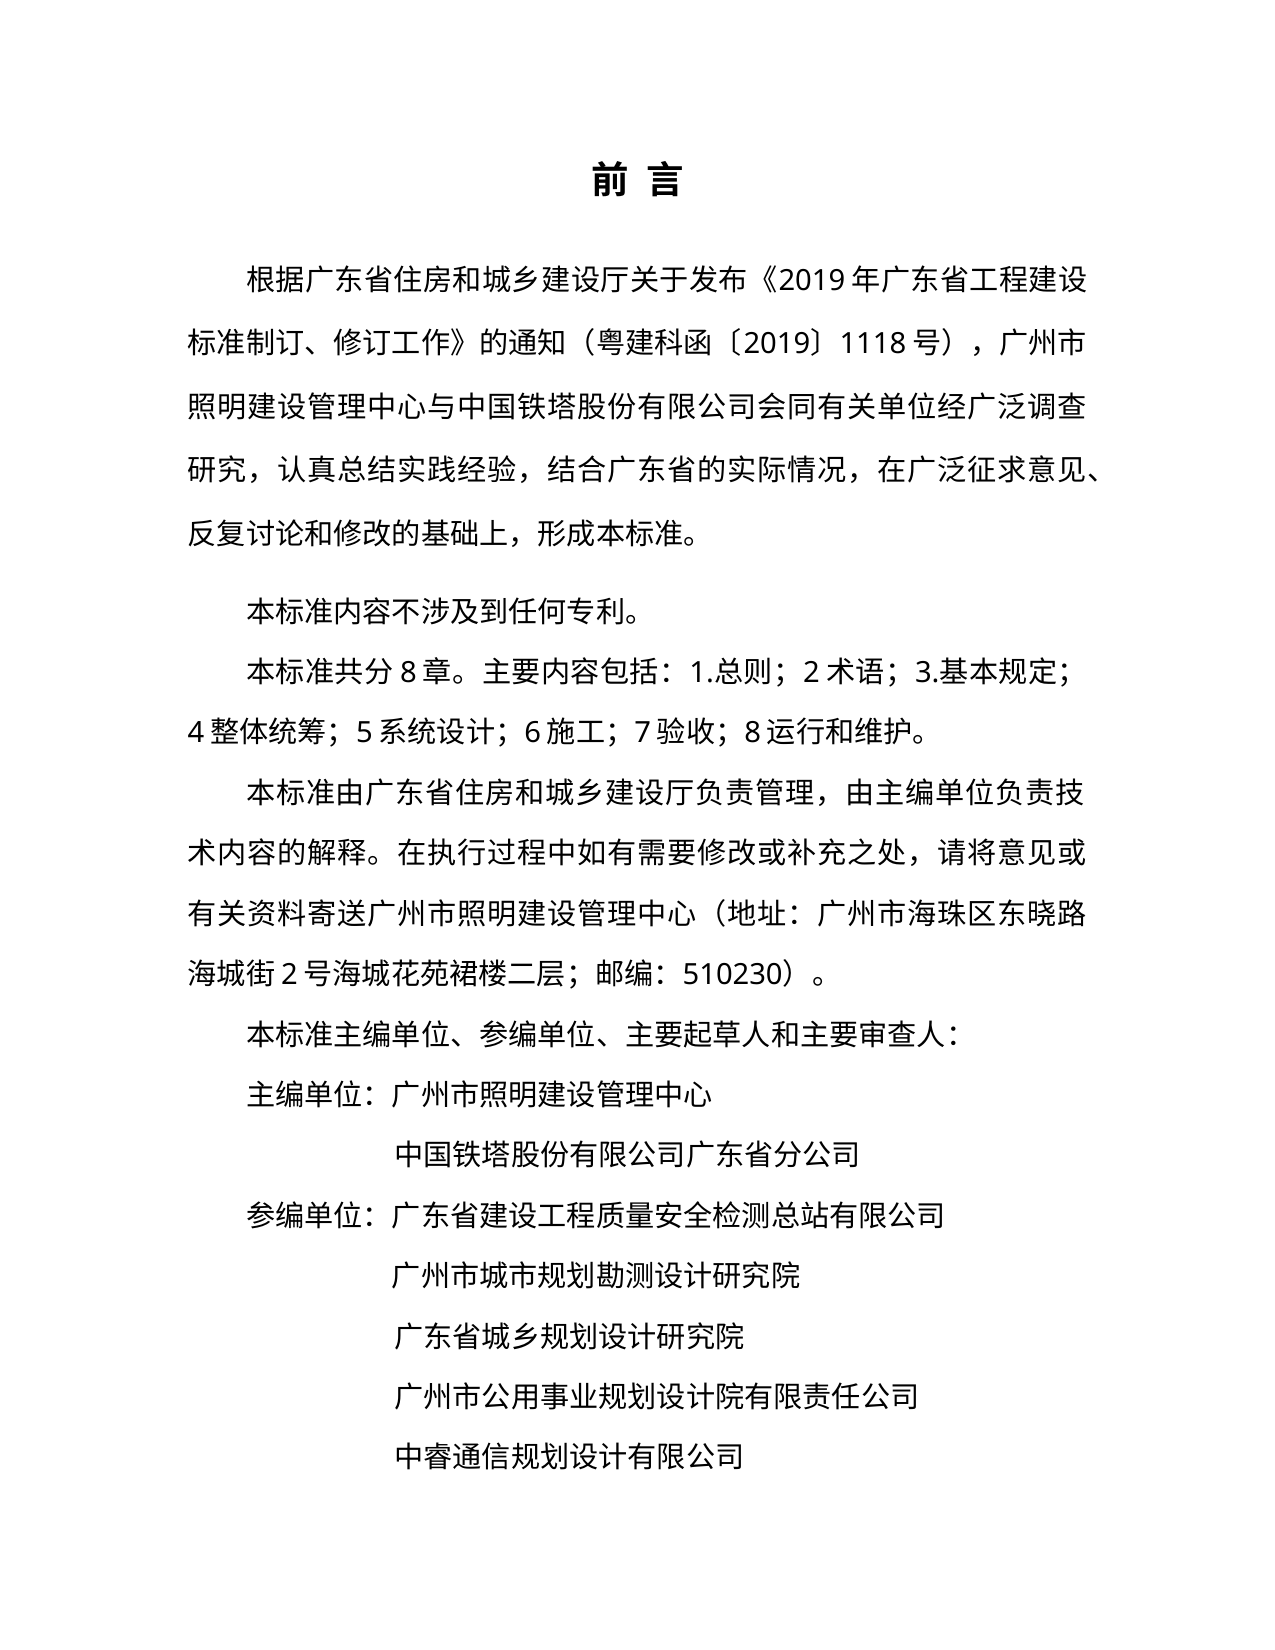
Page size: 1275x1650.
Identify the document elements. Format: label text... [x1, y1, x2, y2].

text 本标准内容不涉及到任何专利。 [187, 574, 1087, 634]
text 广州市城市规划勘测设计研究院 [187, 1238, 1087, 1299]
text 本标准共分8章。主要内容包括：1.总则；2术语；3.基本规定；4整体统筹；5系统设计；6施工；7验收；8运行和维护。 [187, 634, 1087, 755]
text 广州市公用事业规划设计院有限责任公司 [350, 1359, 1087, 1419]
text 主编单位：广州市照明建设管理中心 [187, 1057, 1087, 1117]
text 前 言 [187, 150, 1087, 204]
text 参编单位：广东省建设工程质量安全检测总站有限公司 [187, 1178, 1087, 1238]
text 中国铁塔股份有限公司广东省分公司 [350, 1117, 1087, 1178]
text 广东省城乡规划设计研究院 [350, 1299, 1087, 1359]
text 本标准主编单位、参编单位、主要起草人和主要审查人： [187, 997, 1087, 1057]
text 中睿通信规划设计有限公司 [350, 1419, 1087, 1480]
text 本标准由广东省住房和城乡建设厅负责管理，由主编单位负责技术内容的解释。在执行过程中如有需要修改或补充之处，请将意见或有关资料寄送广州市照明建设管理中心（地址：广州市海珠区东晓路海城街2号海城花苑裙楼二层；邮编：510230）。 [187, 755, 1087, 997]
text 根据广东省住房和城乡建设厅关于发布《2019年广东省工程建设标准制订、修订工作》的通知（粤建科函〔2019〕1118号），广州市照明建设管理中心与中国铁塔股份有限公司会同有关单位经广泛调查研究，认真总结实践经验，结合广东省的实际情况，在广泛征求意见、反复讨论和修改的基础上，形成本标准。 [187, 256, 1087, 553]
